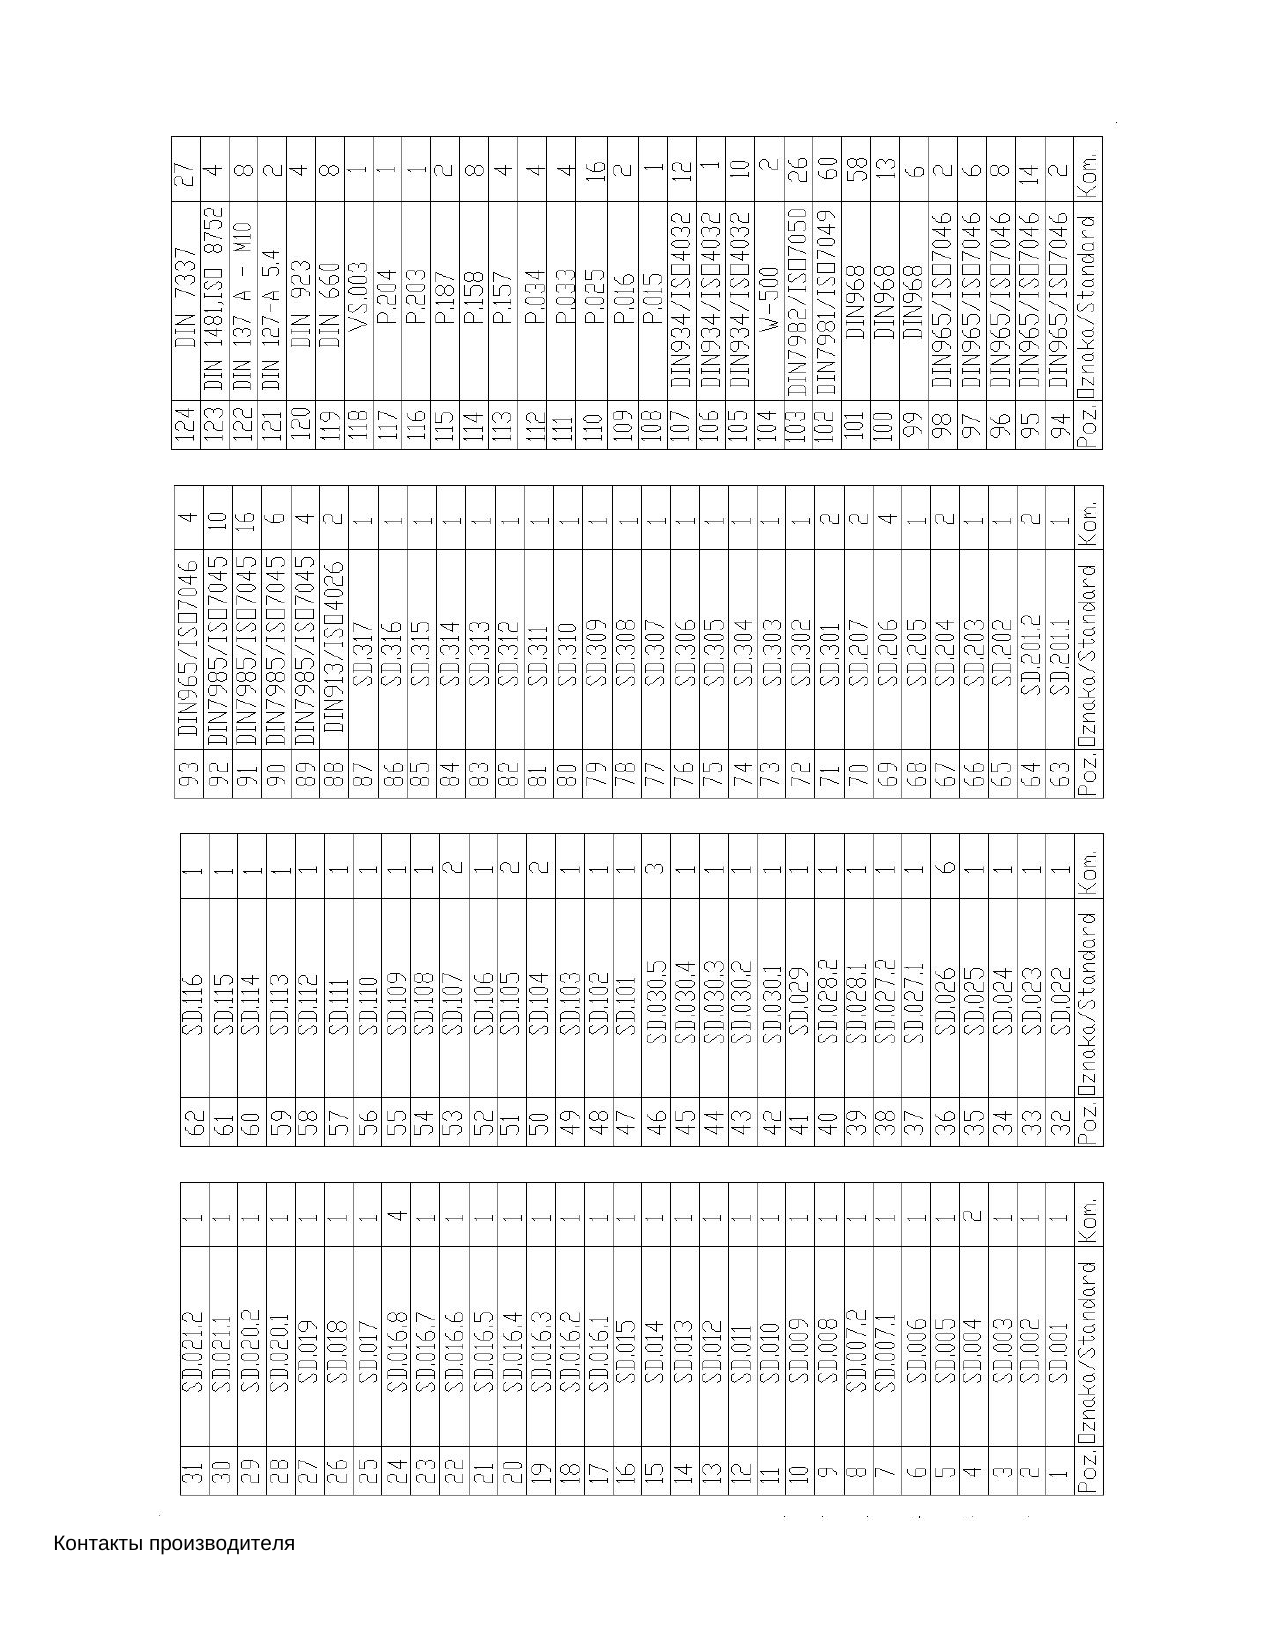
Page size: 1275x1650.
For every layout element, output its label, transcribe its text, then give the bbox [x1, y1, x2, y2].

text Контакты производителя [53, 512, 1222, 1554]
picture [79, 122, 1196, 1521]
